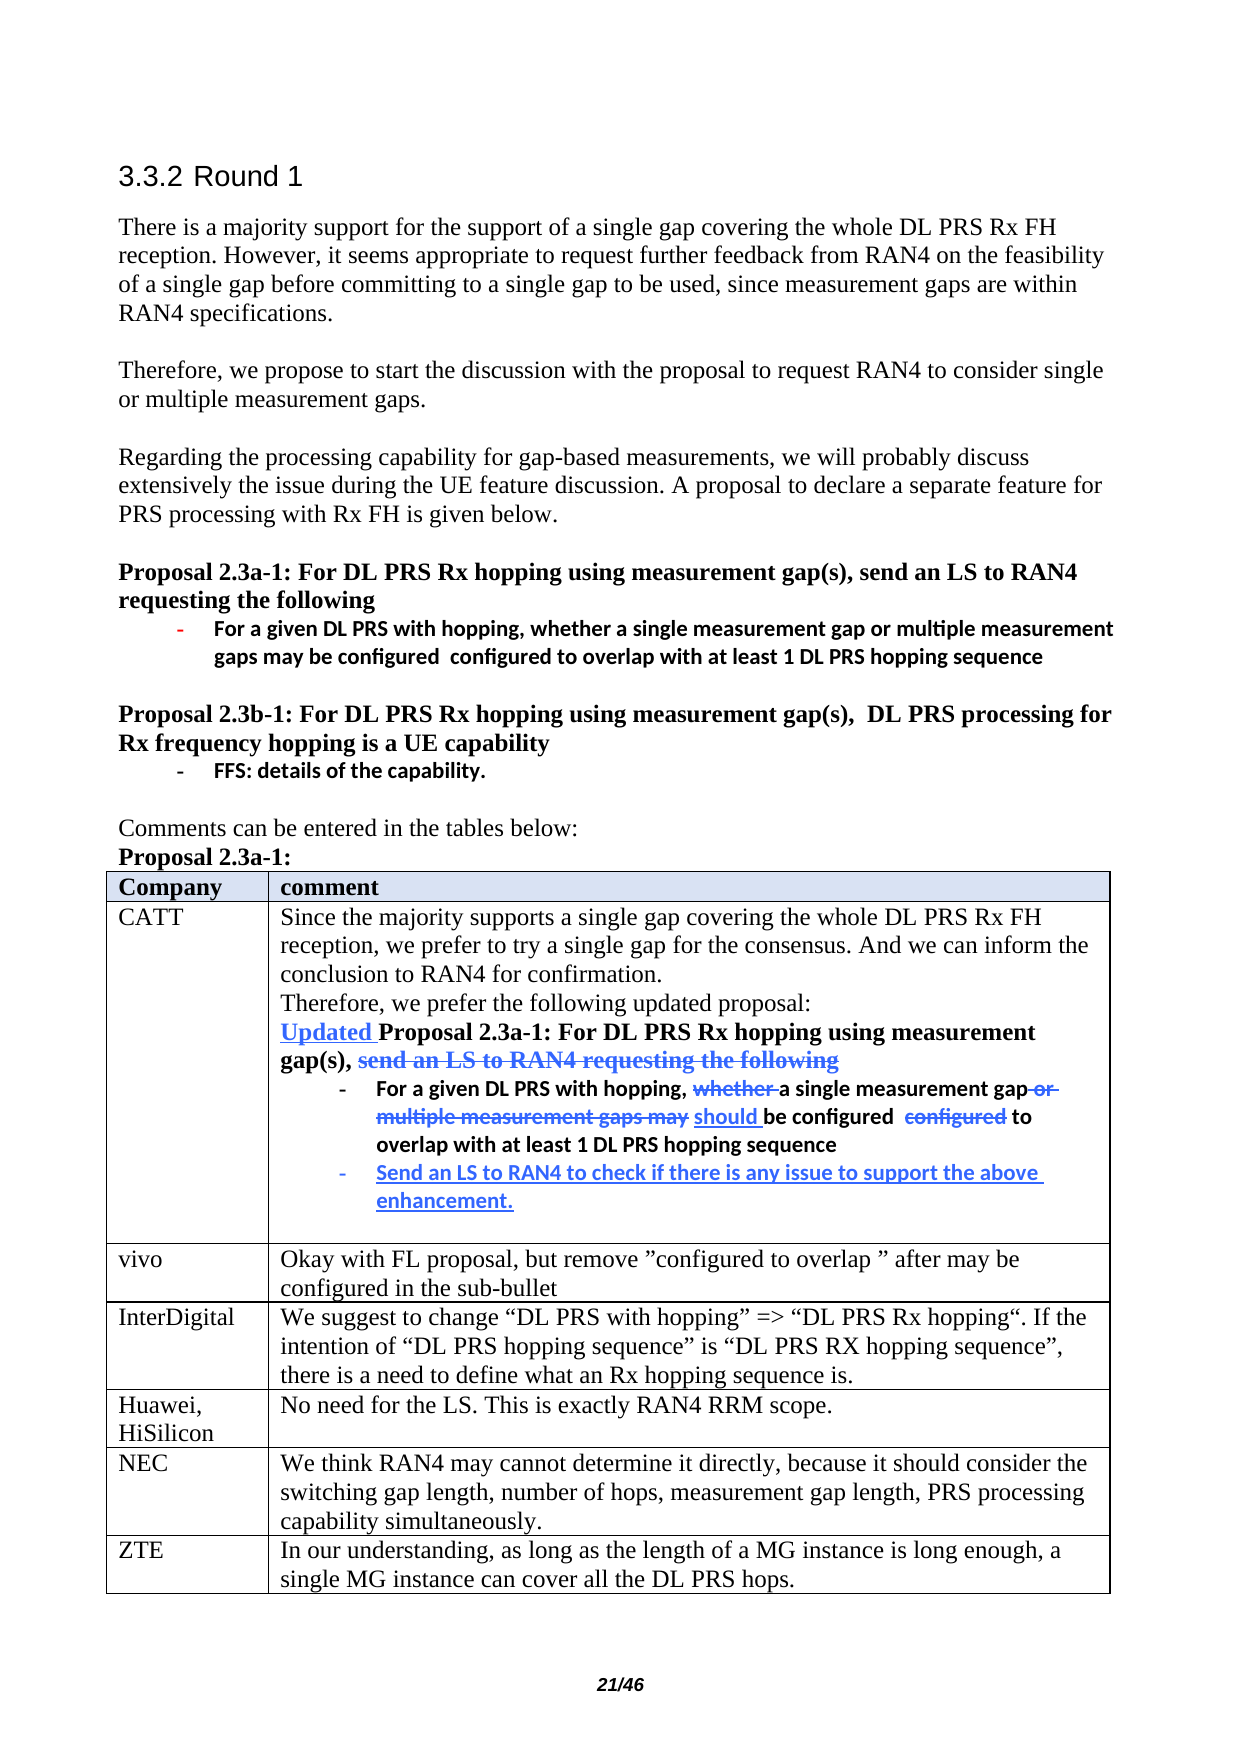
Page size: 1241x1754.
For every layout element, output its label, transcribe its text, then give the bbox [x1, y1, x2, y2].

table_cell We think RAN4 may cannot determine it directly, because it should consider the switching gap length, number of hops, measurement gap length, PRS processing capability simultaneously. [269, 1448, 1109, 1534]
subtitle Round 1 [118, 159, 1122, 193]
table_cell vivo [107, 1244, 268, 1301]
table_cell InterDigital [107, 1303, 268, 1389]
table_cell In our understanding, as long as the length of a MG instance is long enough, a single MG instance can cover all the DL PRS hops. [269, 1536, 1109, 1593]
text Proposal 2.3a-1: [118, 842, 1122, 871]
text There is a majority support for the support of a single gap covering the whole DL PRS Rx FH reception. However, it seems appropriate to request further feedback from RAN4 on the feasibility of a single gap before committing to a single gap to be used, since measurement gaps are within RAN4 specifications. [118, 212, 1122, 327]
text Therefore, we propose to start the discussion with the proposal to request RAN4 to consider single or multiple measurement gaps. [118, 355, 1122, 413]
table_cell NEC [107, 1448, 268, 1534]
table_cell Okay with FL proposal, but remove ”configured to overlap ” after may be configured in the sub-bullet [269, 1244, 1109, 1301]
text Proposal 2.3b-1: For DL PRS Rx hopping using measurement gap(s), DL PRS processing for Rx frequency hopping is a UE capability [118, 699, 1122, 756]
text Regarding the processing capability for gap-based measurements, we will probably discuss extensively the issue during the UE feature discussion. A proposal to declare a separate feature for PRS processing with Rx FH is given below. [118, 442, 1122, 528]
table_header Company [107, 872, 268, 901]
table_cell No need for the LS. This is exactly RAN4 RRM scope. [269, 1390, 1109, 1447]
list FFS: details of the capability. [176, 756, 1122, 784]
table_cell CATT [107, 902, 268, 1243]
text Proposal 2.3a-1: For DL PRS Rx hopping using measurement gap(s), send an LS to RAN4 requesting the following [118, 557, 1122, 614]
table_cell Huawei, HiSilicon [107, 1390, 268, 1447]
list For a given DL PRS with hopping, whether a single measurement gap or multiple measurement gaps may be configured configured to overlap with at least 1 DL PRS hopping sequence [176, 614, 1122, 670]
text Comments can be entered in the tables below: [118, 813, 1122, 842]
table_cell We suggest to change “DL PRS with hopping” => “DL PRS Rx hopping“. If the intention of “DL PRS hopping sequence” is “DL PRS RX hopping sequence”, there is a need to define what an Rx hopping sequence is. [269, 1303, 1109, 1389]
table_header comment [269, 872, 1109, 901]
table_cell ZTE [107, 1536, 268, 1593]
table_cell Since the majority supports a single gap covering the whole DL PRS Rx FH reception, we prefer to try a single gap for the consensus. And we can inform the conclusion to RAN4 for confirmation. Therefore, we prefer the following updated proposal: Updated Proposal 2.3a-1: For DL PRS Rx hopping using measurement gap(s), send an LS to RAN4 requesting the following For a given DL PRS with hopping, whether a single measurement gap or multiple measurement gaps may should be configured configured to overlap with at least 1 DL PRS hopping sequence Send an LS to RAN4 to check if there is any issue to support the above enhancement. [269, 902, 1109, 1243]
